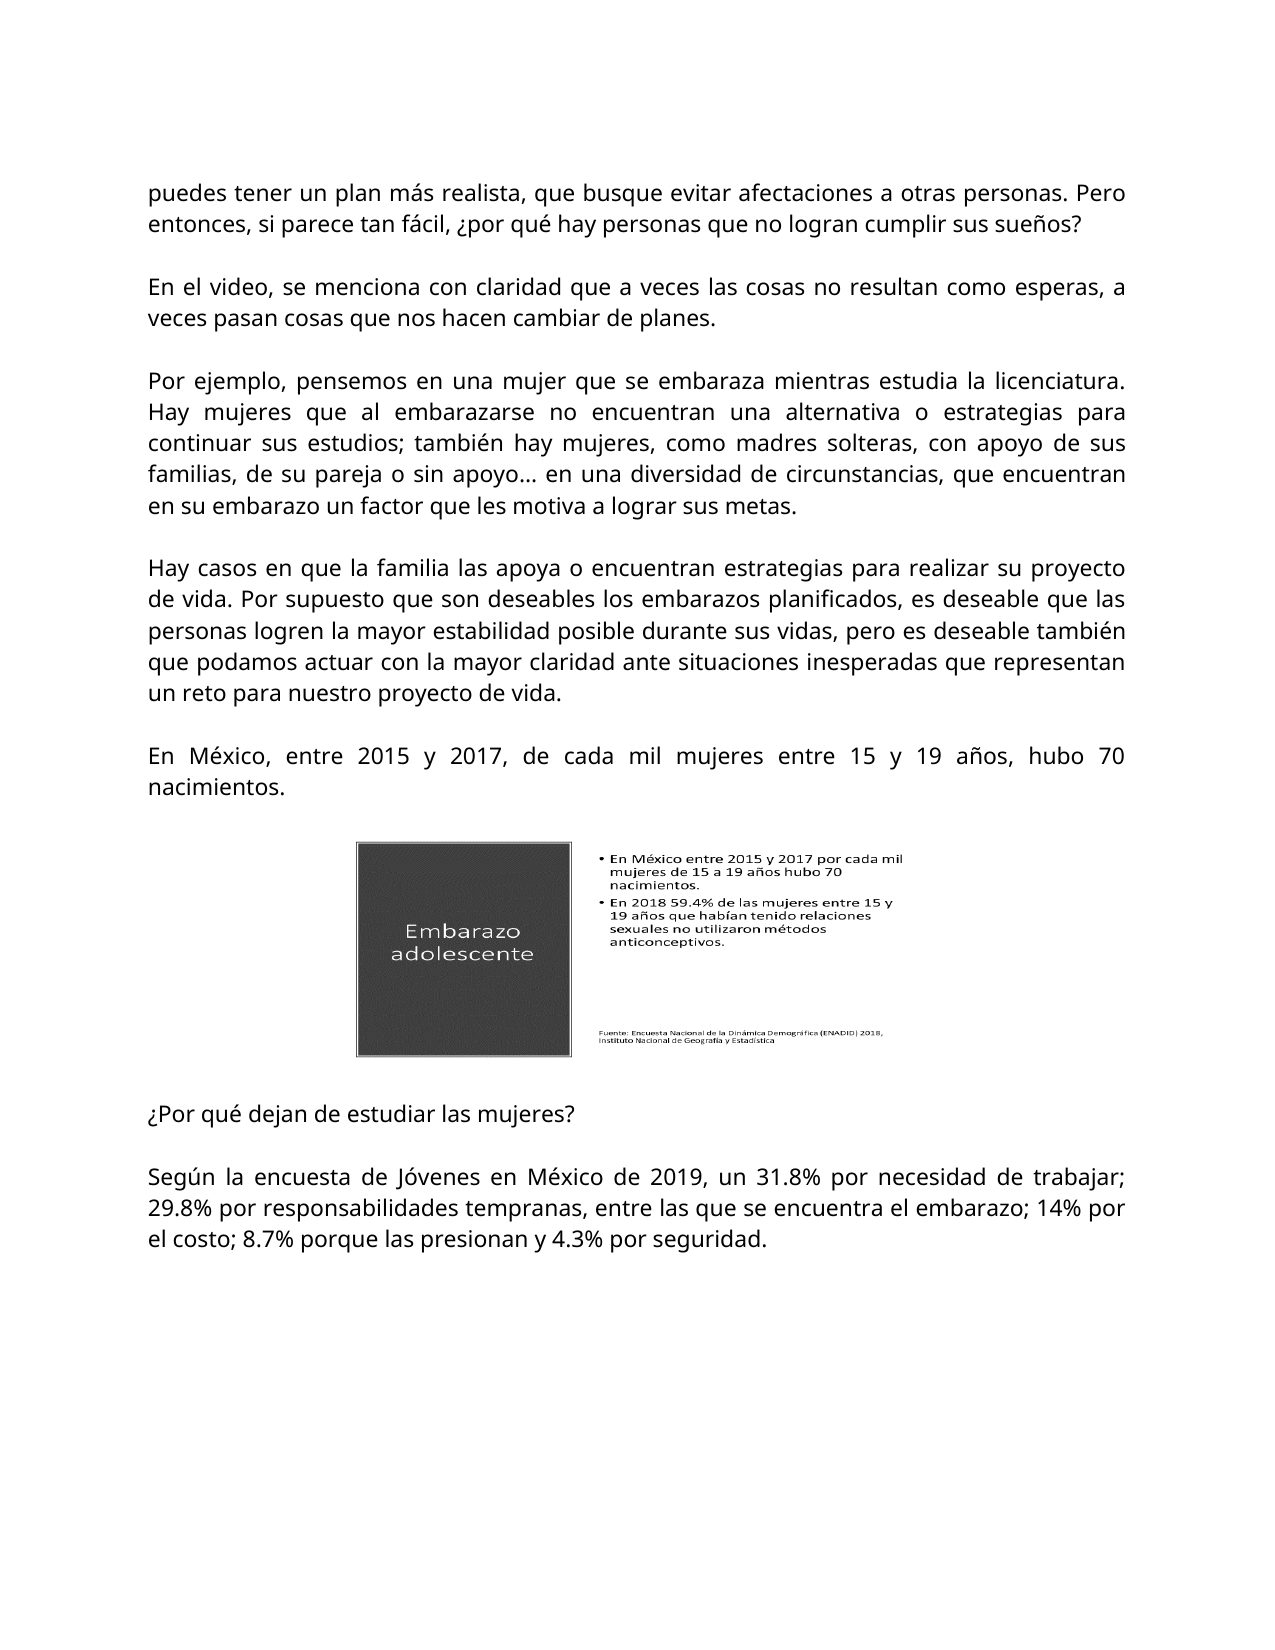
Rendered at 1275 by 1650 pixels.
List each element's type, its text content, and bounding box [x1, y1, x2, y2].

text ¿Por qué dejan de estudiar las mujeres? [148, 1098, 1127, 1129]
text Hay casos en que la familia las apoya o encuentran estrategias para realizar su proyecto de vida. Por supuesto que son deseables los embarazos planificados, es deseable que las personas logren la mayor estabilidad posible durante sus vidas, pero es deseable también que podamos actuar con la mayor claridad ante situaciones inesperadas que representan un reto para nuestro proyecto de vida. [148, 552, 1127, 708]
text En el video, se menciona con claridad que a veces las cosas no resultan como esperas, a veces pasan cosas que nos hacen cambiar de planes. [148, 271, 1127, 333]
text En México, entre 2015 y 2017, de cada mil mujeres entre 15 y 19 años, hubo 70 nacimientos. [148, 740, 1127, 802]
text Según la encuesta de Jóvenes en México de 2019, un 31.8% por necesidad de trabajar; 29.8% por responsabilidades tempranas, entre las que se encuentra el embarazo; 14% por el costo; 8.7% porque las presionan y 4.3% por seguridad. [148, 1161, 1127, 1254]
picture [342, 833, 933, 1067]
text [148, 177, 1127, 240]
text Por ejemplo, pensemos en una mujer que se embaraza mientras estudia la licenciatura. Hay mujeres que al embarazarse no encuentran una alternativa o estrategias para continuar sus estudios; también hay mujeres, como madres solteras, con apoyo de sus familias, de su pareja o sin apoyo… en una diversidad de circunstancias, que encuentran en su embarazo un factor que les motiva a lograr sus metas. [148, 365, 1127, 521]
